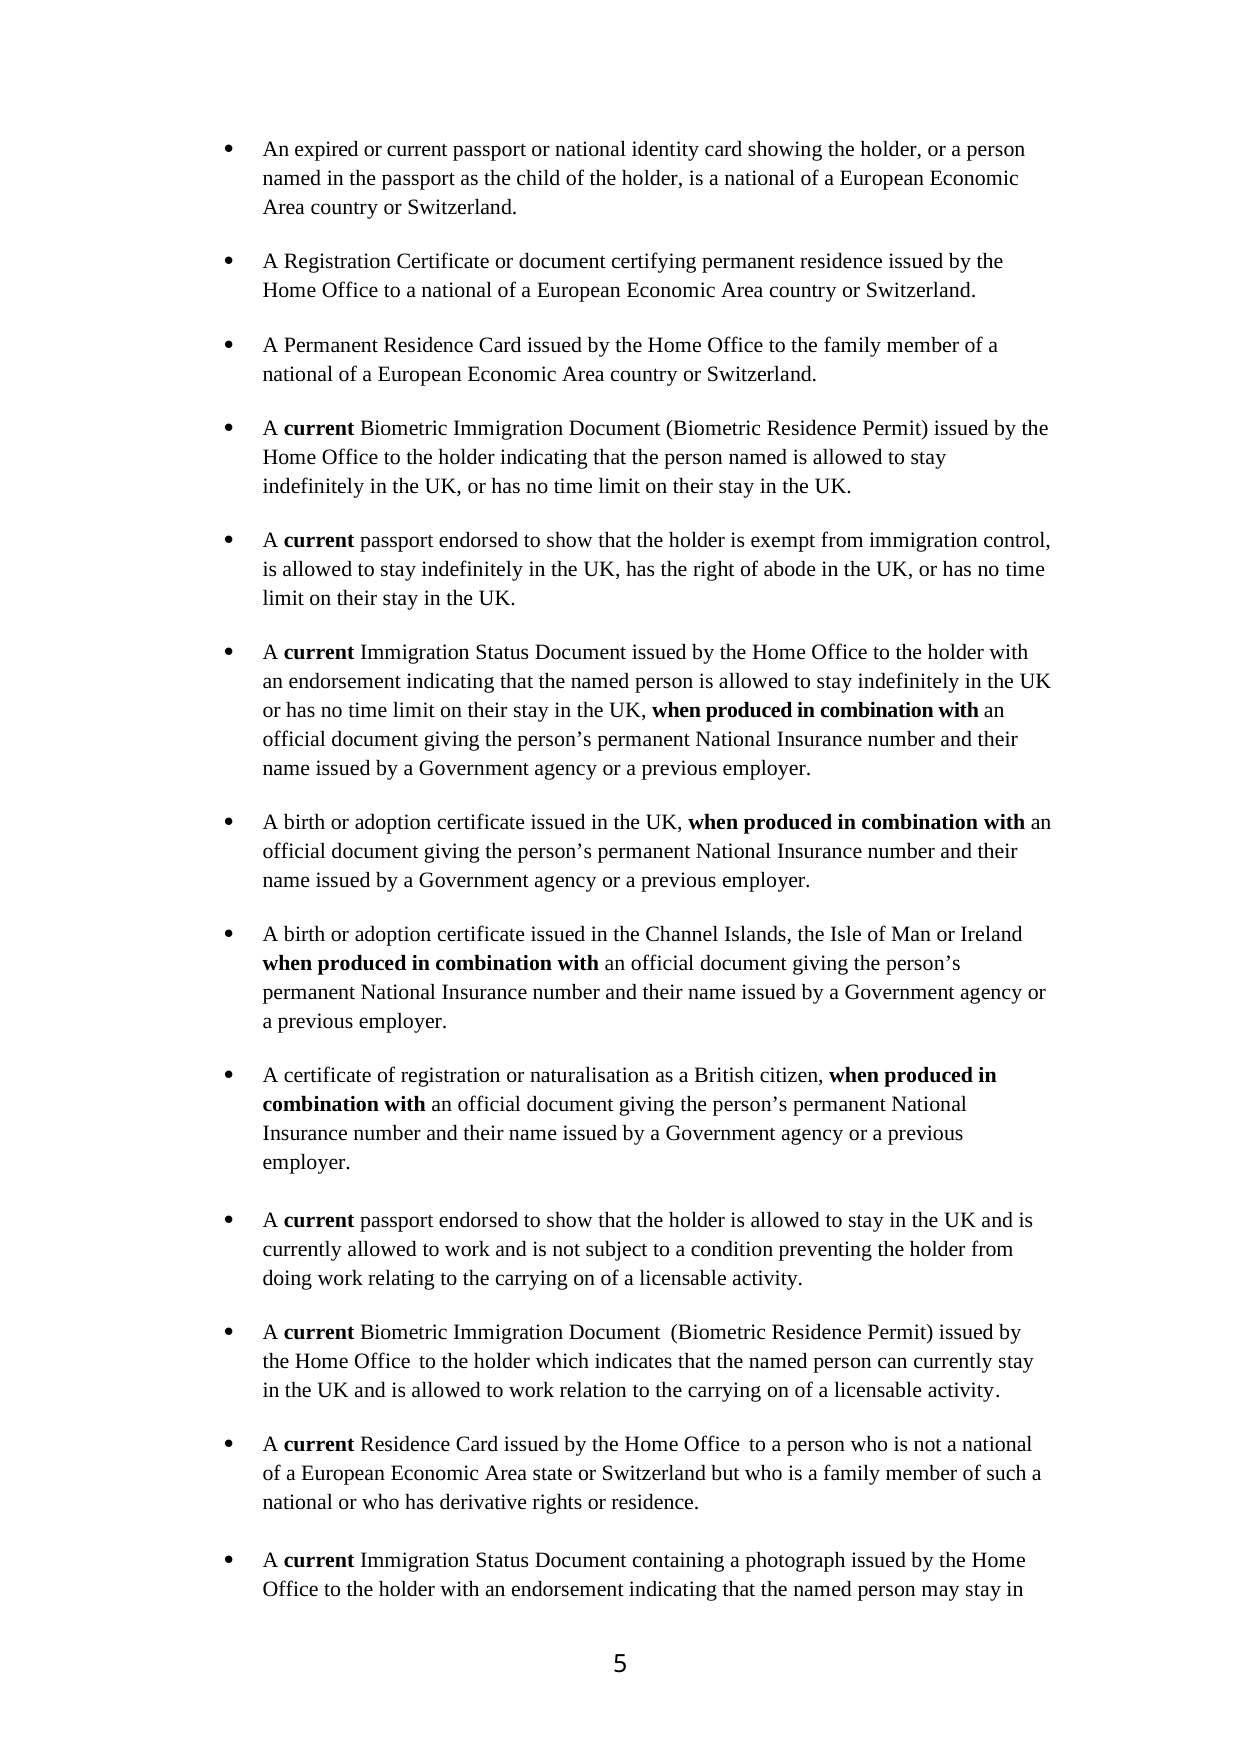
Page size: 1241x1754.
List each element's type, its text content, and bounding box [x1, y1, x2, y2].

list A birth or adoption certificate issued in the Channel Islands, the Isle of Man or Ireland when produced in combination with an official document giving the person’s permanent National Insurance number and their name issued by a Government agency or a previous employer. [225, 921, 1053, 1033]
list A birth or adoption certificate issued in the UK, when produced in combination with an official document giving the person’s permanent National Insurance number and their name issued by a Government agency or a previous employer. [225, 809, 1053, 892]
list A current Immigration Status Document issued by the Home Office to the holder with an endorsement indicating that the named person is allowed to stay indefinitely in the UK or has no time limit on their stay in the UK, when produced in combination with an official document giving the person’s permanent National Insurance number and their name issued by a Government agency or a previous employer. [225, 639, 1053, 780]
list A current passport endorsed to show that the holder is allowed to stay in the UK and is currently allowed to work and is not subject to a condition preventing the holder from doing work relating to the carrying on of a licensable activity. [225, 1207, 1053, 1290]
list A current Biometric Immigration Document (Biometric Residence Permit) issued by the Home Office to the holder which indicates that the named person can currently stay in the UK and is allowed to work relation to the carrying on of a licensable activity. [225, 1319, 1053, 1402]
list A current passport endorsed to show that the holder is exempt from immigration control, is allowed to stay indefinitely in the UK, has the right of abode in the UK, or has no time limit on their stay in the UK. [225, 527, 1053, 610]
list A Permanent Residence Card issued by the Home Office to the family member of a national of a European Economic Area country or Switzerland. [225, 332, 1053, 386]
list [225, 1547, 1053, 1601]
list A certificate of registration or naturalisation as a British citizen, when produced in combination with an official document giving the person’s permanent National Insurance number and their name issued by a Government agency or a previous employer. [225, 1062, 1053, 1174]
list A Registration Certificate or document certifying permanent residence issued by the Home Office to a national of a European Economic Area country or Switzerland. [225, 248, 1053, 303]
list A current Biometric Immigration Document (Biometric Residence Permit) issued by the Home Office to the holder indicating that the person named is allowed to stay indefinitely in the UK, or has no time limit on their stay in the UK. [225, 415, 1053, 498]
list A current Residence Card issued by the Home Office to a person who is not a national of a European Economic Area state or Switzerland but who is a family member of such a national or who has derivative rights or residence. [225, 1431, 1053, 1514]
list An expired or current passport or national identity card showing the holder, or a person named in the passport as the child of the holder, is a national of a European Economic Area country or Switzerland. [225, 136, 1053, 219]
